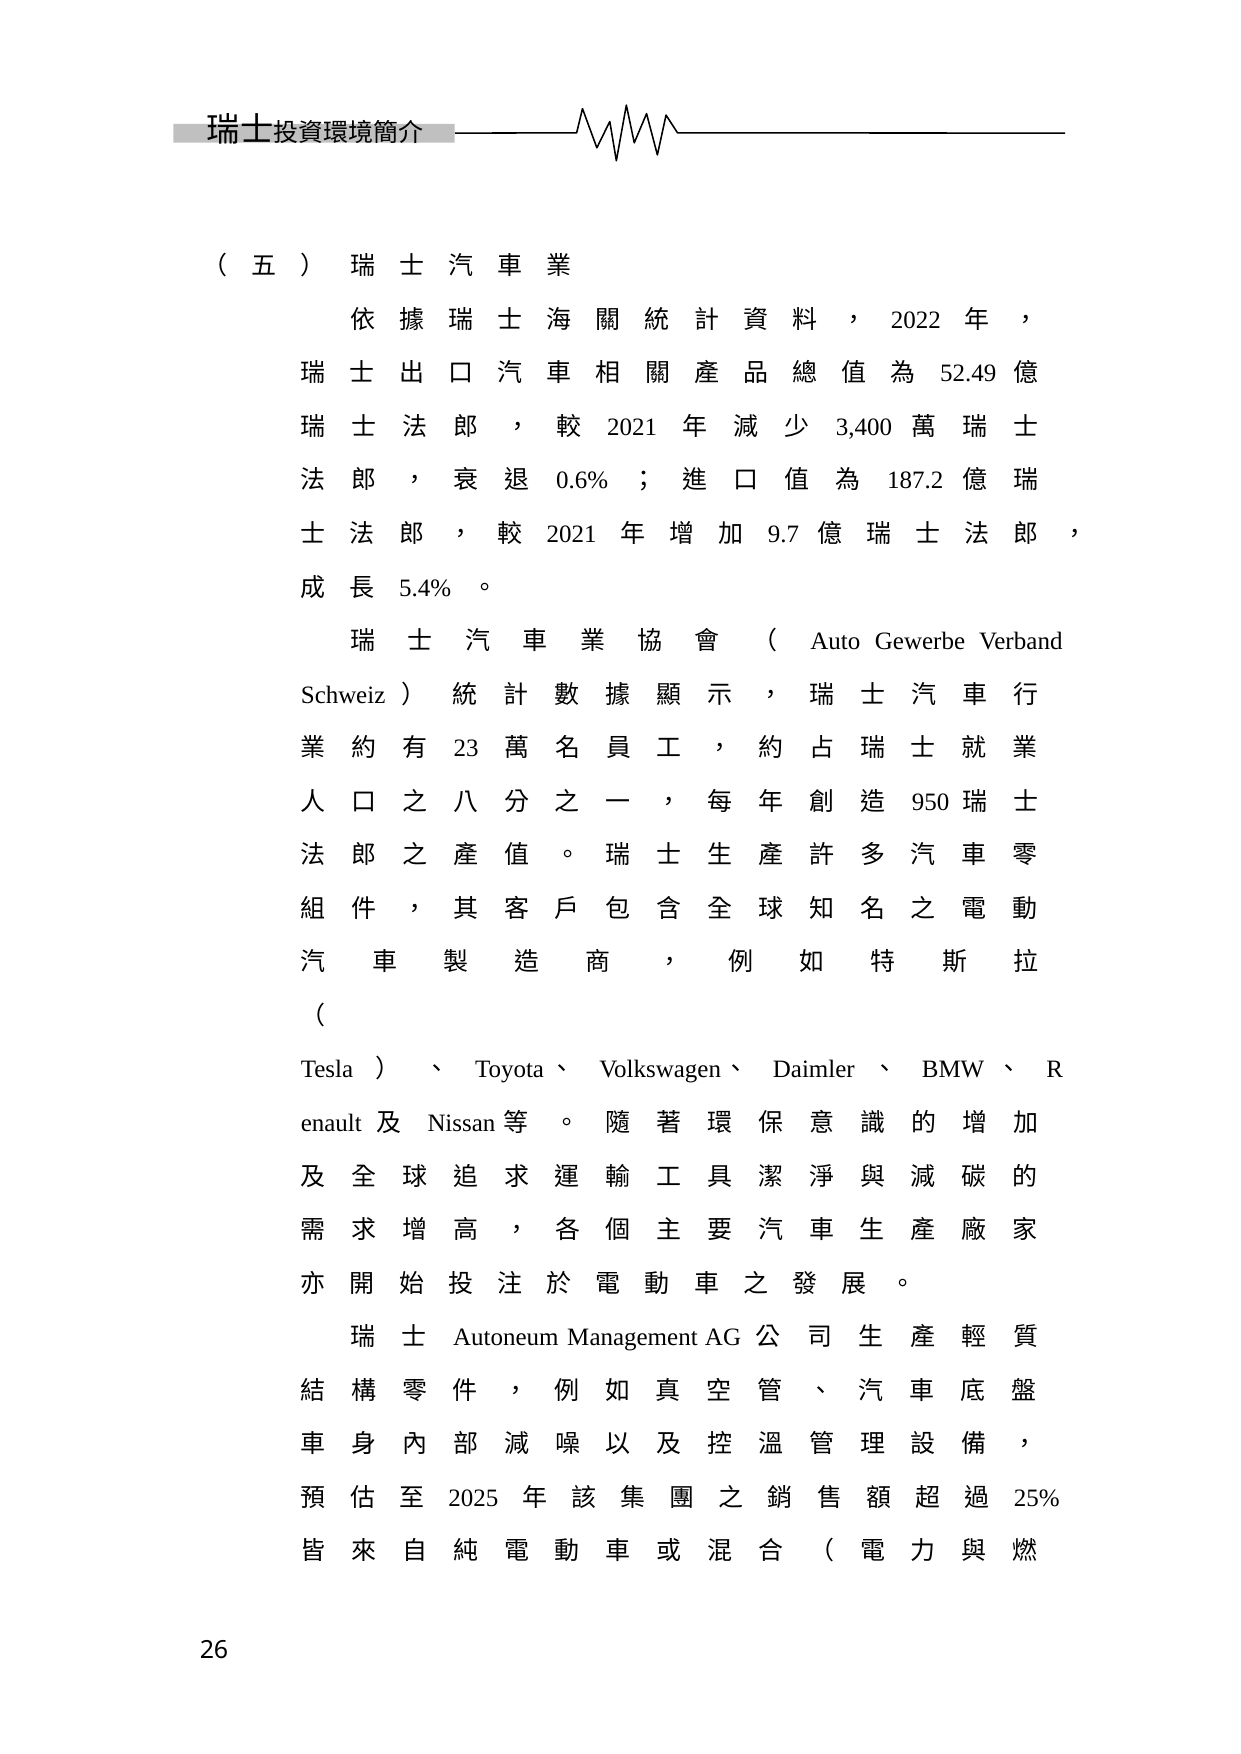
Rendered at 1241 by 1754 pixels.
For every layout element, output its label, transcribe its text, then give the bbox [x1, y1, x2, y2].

text 瑞士汽車業協會（Auto Gewerbe Verband Schweiz）統計數據顯示，瑞士汽車行業約有23萬名員工，約占瑞士就業人口之八分之一，每年創造950瑞士法郎之產值。瑞士生產許多汽車零組件，其客戶包含全球知名之電動汽車製造商，例如特斯拉（Tesla）、Toyota、Volkswagen、Daimler、BMW、Renault及Nissan等。隨著環保意識的增加及全球追求運輸工具潔淨與減碳的需求增高，各個主要汽車生產廠家亦開始投注於電動車之發展。 [276, 612, 1063, 1308]
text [276, 1308, 1063, 1576]
text 依據瑞士海關統計資料，2022年，瑞士出口汽車相關產品總值為52.49億瑞士法郎，較2021年減少3,400萬瑞士法郎，衰退0.6%；進口值為187.2億瑞士法郎，較2021年增加9.7億瑞士法郎，成長5.4%。 [276, 291, 1063, 612]
text （五）瑞士汽車業 [202, 237, 1063, 291]
